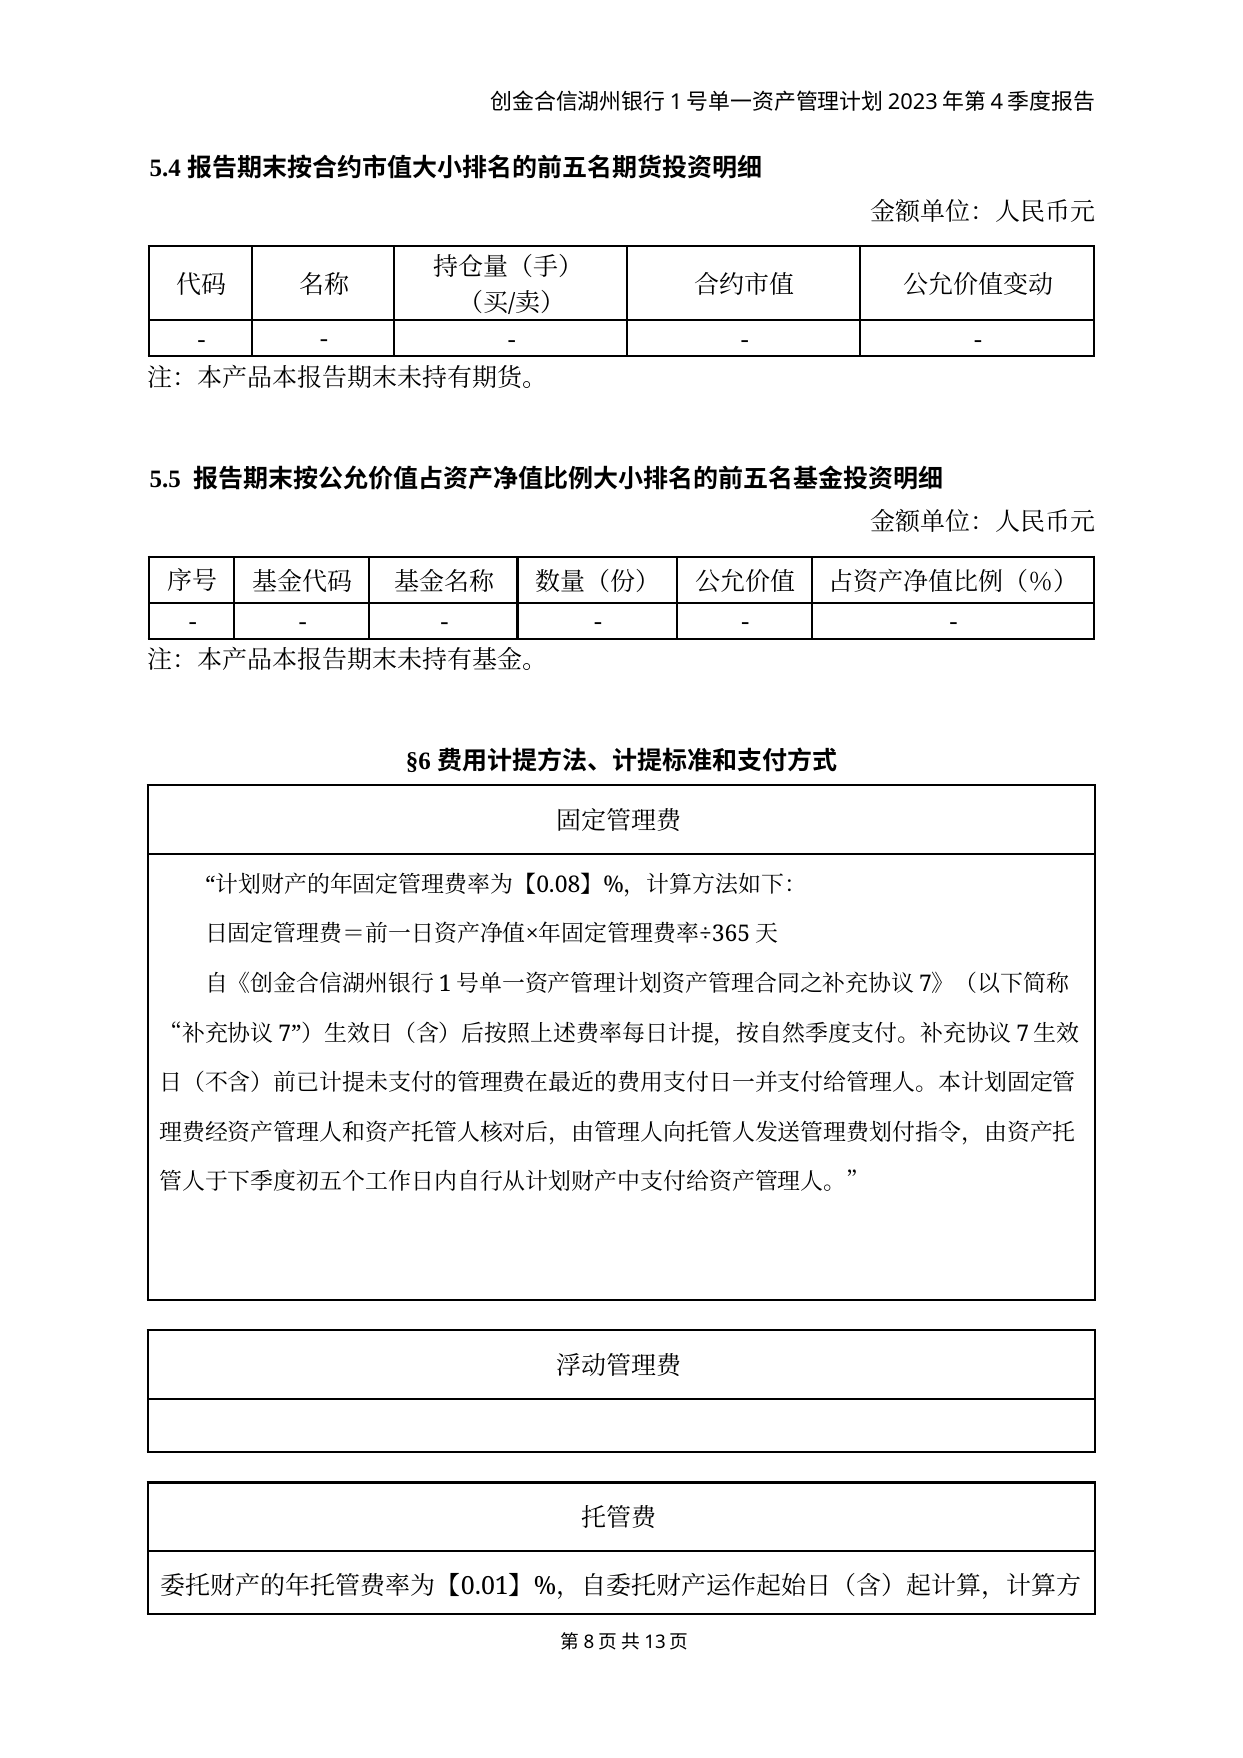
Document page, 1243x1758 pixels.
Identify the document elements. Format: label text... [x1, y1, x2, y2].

table_header 名称 [253, 247, 393, 319]
table_header 数量（份） [519, 558, 676, 602]
table_header 持仓量（手） （买/卖） [395, 247, 626, 319]
table_cell - [395, 321, 626, 355]
table_cell - [861, 321, 1093, 355]
table_cell - [235, 604, 368, 638]
text 金额单位：人民币元 [148, 191, 1094, 227]
table_header 序号 [150, 558, 233, 602]
table_header 占资产净值比例（％） [813, 558, 1093, 602]
table_header 公允价值 [678, 558, 811, 602]
table_header 基金代码 [235, 558, 368, 602]
table_cell - [150, 321, 251, 355]
text 5.4 报告期末按合约市值大小排名的前五名期货投资明细 [149, 148, 1094, 184]
table_cell - [678, 604, 811, 638]
table_header 固定管理费 [149, 786, 1094, 852]
table_header 托管费 [149, 1484, 1094, 1549]
table_cell - [519, 604, 676, 638]
table_header 代码 [150, 247, 251, 319]
text 金额单位：人民币元 [148, 502, 1094, 538]
text §6 费用计提方法、计提标准和支付方式 [148, 741, 1094, 777]
table_cell - [253, 321, 393, 355]
table_cell [149, 1400, 1094, 1451]
table_header 公允价值变动 [861, 247, 1093, 319]
text 注：本产品本报告期末未持有期货。 [148, 357, 1094, 393]
table_header 合约市值 [628, 247, 859, 319]
text 5.5 报告期末按公允价值占资产净值比例大小排名的前五名基金投资明细 [149, 458, 1094, 494]
table_header 基金名称 [370, 558, 516, 602]
table_cell - [150, 604, 233, 638]
table_header 浮动管理费 [149, 1331, 1094, 1398]
table_cell “计划财产的年固定管理费率为【0.08】%，计算方法如下： 日固定管理费＝前一日资产净值×年固定管理费率÷365天 自《创金合信湖州银行1号单一资产管理计划资产管理合同之补充协议7》（以下简称“补充协议7”）生效日（含）后按照上述费率每日计提，按自然季度支付。补充协议7生效日（不含）前已计提未支付的管理费在最近的费用支付日一并支付给管理人。本计划固定管理费经资产管理人和资产托管人核对后，由管理人向托管人发送管理费划付指令，由资产托管人于下季度初五个工作日内自行从计划财产中支付给资产管理人。” [149, 855, 1094, 1298]
table_cell - [813, 604, 1093, 638]
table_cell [149, 1552, 1094, 1613]
table_cell - [628, 321, 859, 355]
table_cell - [370, 604, 516, 638]
text 注：本产品本报告期末未持有基金。 [148, 640, 1094, 676]
